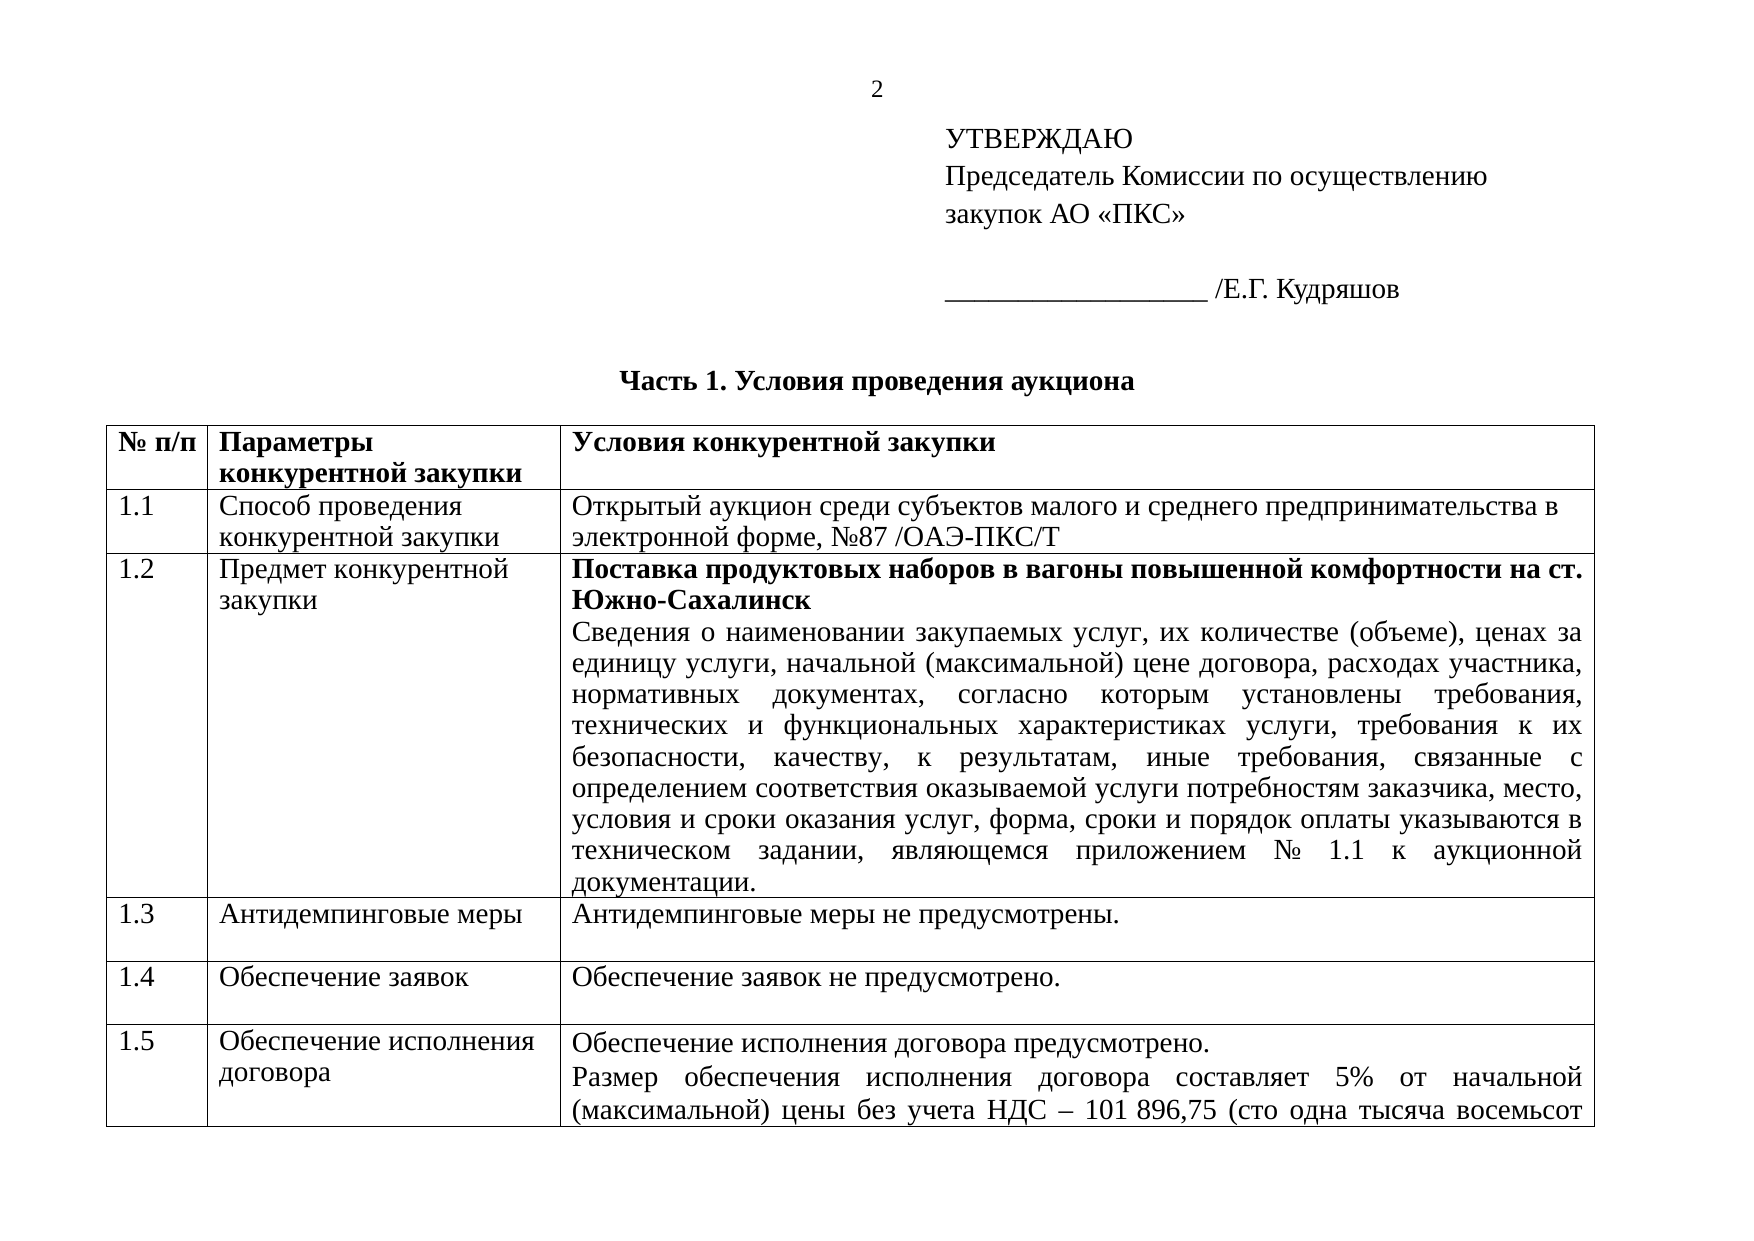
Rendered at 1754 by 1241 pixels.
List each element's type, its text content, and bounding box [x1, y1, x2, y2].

subtitle УТВЕРЖДАЮ [945, 118, 1636, 156]
subtitle Часть 1. Условия проведения аукциона [118, 363, 1636, 397]
table_cell Поставка продуктовых наборов в вагоны повышенной комфортности на ст. Южно-Сахалинск Сведения о наименовании закупаемых услуг, их количестве (объеме), ценах за единицу услуги, начальной (максимальной) цене договора, расходах участника, нормативных документах, согласно которым установлены требования, технических и функциональных характеристиках услуги, требования к их безопасности, качеству, к результатам, иные требования, связанные с определением соответствия оказываемой услуги потребностям заказчика, место, условия и сроки оказания услуг, форма, сроки и порядок оплаты указываются в техническом задании, являющемся приложением № 1.1 к аукционной документации. [561, 554, 1594, 897]
table_cell Открытый аукцион среди субъектов малого и среднего предпринимательства в электронной форме, №87 /ОАЭ-ПКС/Т [561, 490, 1594, 552]
table_cell Антидемпинговые меры [208, 898, 560, 961]
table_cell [208, 1025, 560, 1126]
table_header Условия конкурентной закупки [561, 426, 1594, 489]
table_cell Способ проведения конкурентной закупки [208, 490, 560, 552]
subtitle Председатель Комиссии по осуществлению [945, 156, 1636, 193]
table_cell 1.2 [107, 554, 207, 897]
subtitle __________________ /Е.Г. Кудряшов [945, 268, 1636, 306]
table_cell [561, 1025, 1594, 1126]
subtitle закупок АО «ПКС» [945, 193, 1636, 231]
table_header № п/п [107, 426, 207, 489]
table_cell Предмет конкурентной закупки [208, 554, 560, 897]
table_cell Обеспечение заявок не предусмотрено. [561, 962, 1594, 1024]
table_cell Обеспечение заявок [208, 962, 560, 1024]
table_header Параметры конкурентной закупки [208, 426, 560, 489]
table_cell 1.5 [107, 1025, 207, 1126]
table_cell 1.3 [107, 898, 207, 961]
table_cell 1.4 [107, 962, 207, 1024]
table_cell Антидемпинговые меры не предусмотрены. [561, 898, 1594, 961]
table_cell 1.1 [107, 490, 207, 552]
